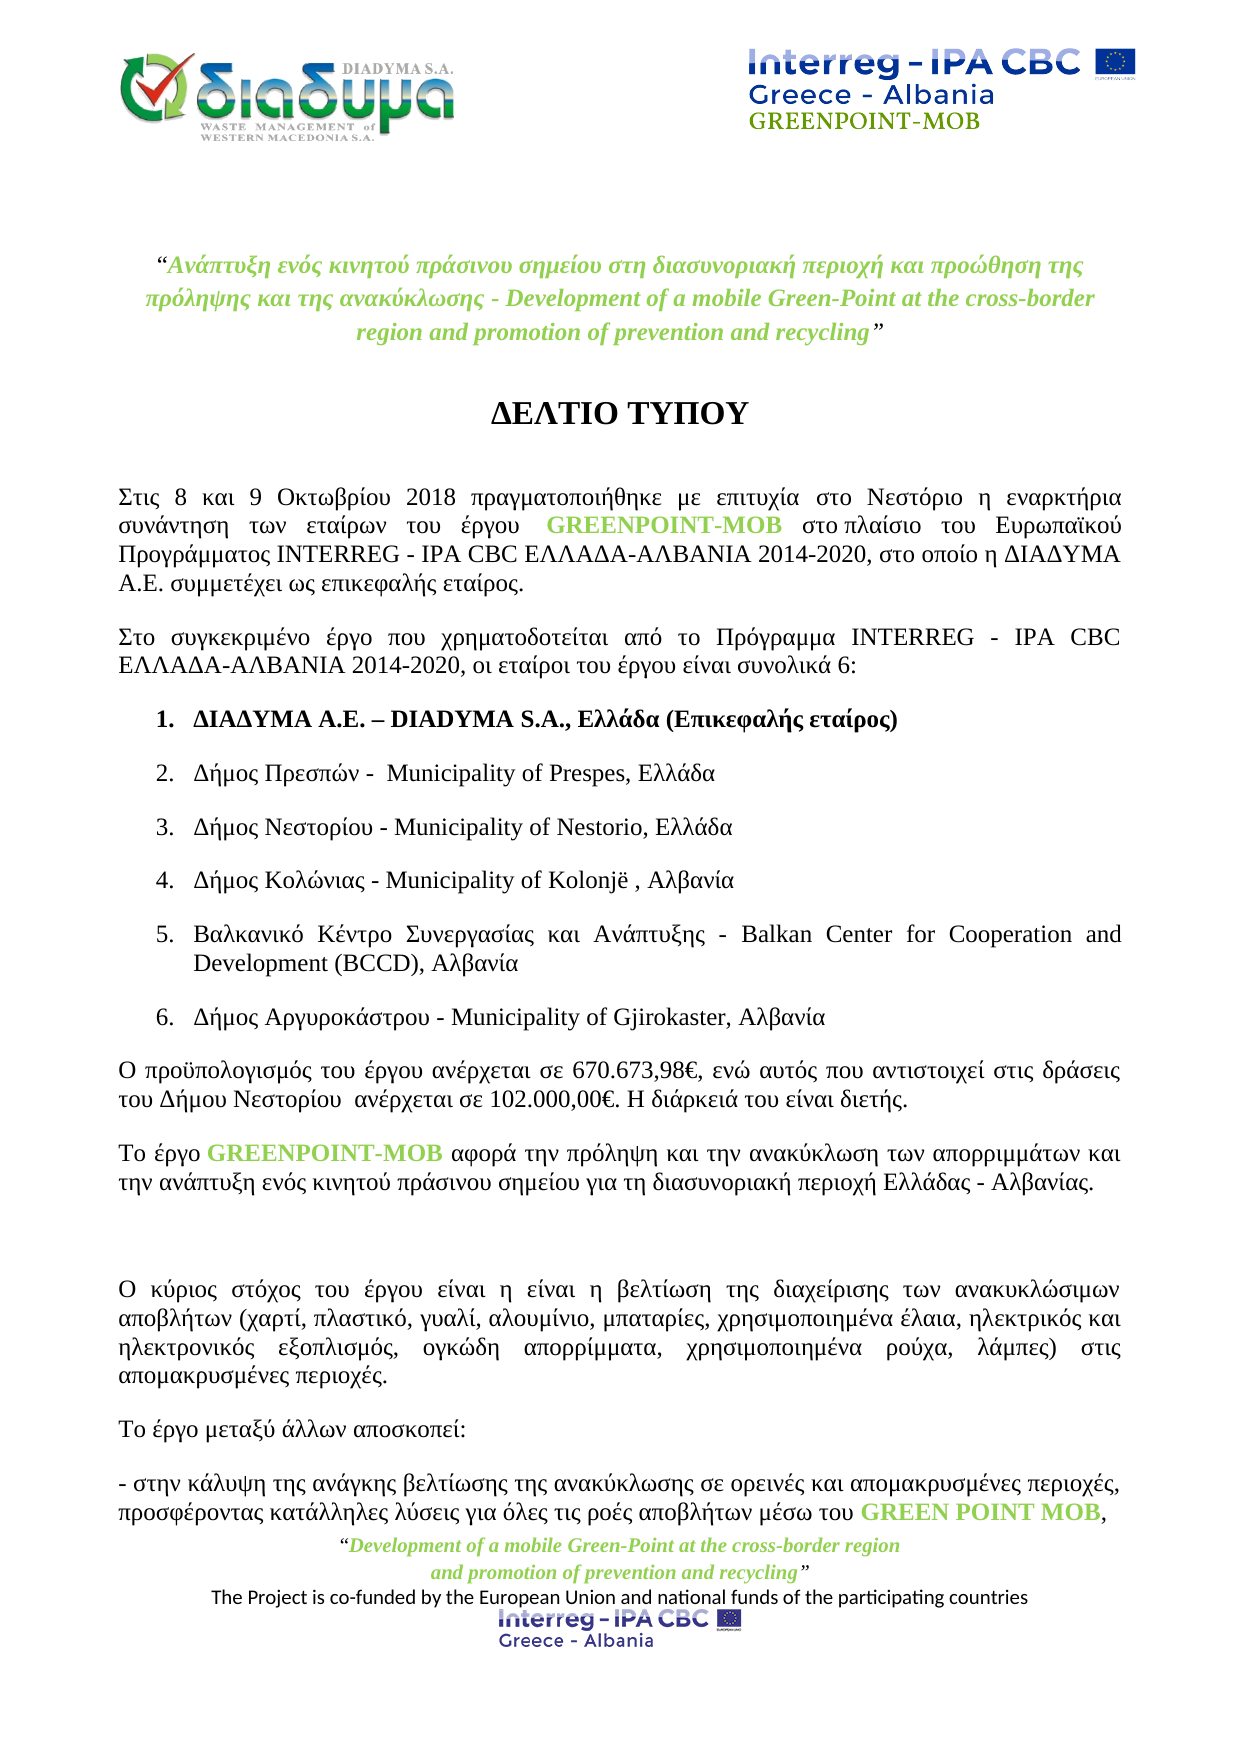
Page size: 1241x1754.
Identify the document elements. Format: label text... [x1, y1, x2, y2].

text “Ανάπτυξη ενός κινητού πράσινου σημείου στη διασυνοριακή περιοχή και προώθηση της πρόληψης και της ανακύκλωσης - Development of a mobile Green-Point at the cross-border region and promotion of prevention and recycling” [118, 251, 1122, 345]
text ΔΕΛΤΙΟ ΤΥΠΟΥ [118, 394, 1122, 432]
list Δήμος Νεστορίου - Municipality of Nestorio, Ελλάδα [156, 812, 1122, 841]
text Στο συγκεκριμένο έργο που χρηματοδοτείται από το Πρόγραμμα INTERREG - IPA CBC ΕΛΛΑΔΑ-ΑΛΒΑΝΙΑ 2014-2020, οι εταίροι του έργου είναι συνολικά 6: [118, 622, 1122, 679]
text - στην κάλυψη της ανάγκης βελτίωσης της ανακύκλωσης σε ορεινές και απομακρυσμένες περιοχές, προσφέροντας κατάλληλες λύσεις για όλες τις ροές αποβλήτων μέσω του GREEN POINT MOB, [118, 1468, 1122, 1526]
picture [729, 29, 1159, 141]
list Δήμος Αργυροκάστρου - Municipality of Gjirokaster, Αλβανία [156, 1002, 1122, 1031]
text Ο προϋπολογισμός του έργου ανέρχεται σε 670.673,98€, ενώ αυτός που αντιστοιχεί στις δράσεις του Δήμου Νεστορίου ανέρχεται σε 102.000,00€. Η διάρκειά του είναι διετής. [118, 1056, 1122, 1113]
picture [499, 1609, 742, 1647]
picture [118, 53, 454, 141]
list Δήμος Κολώνιας - Municipality of Kolonjë , Αλβανία [156, 866, 1122, 894]
text Το έργο GREENPOINT-MOB αφορά την πρόληψη και την ανακύκλωση των απορριμμάτων και την ανάπτυξη ενός κινητού πράσινου σημείου για τη διασυνοριακή περιοχή Ελλάδας - Αλβανίας. [118, 1138, 1122, 1196]
text Στις 8 και 9 Οκτωβρίου 2018 πραγματοποιήθηκε με επιτυχία στο Νεστόριο η εναρκτήρια συνάντηση των εταίρων του έργου GREENPOINT-MOB στο πλαίσιο του Ευρωπαϊκού Προγράμματος INTERREG - IPA CBC ΕΛΛΑΔΑ-ΑΛΒΑΝΙΑ 2014-2020, στο οποίο η ΔΙΑΔΥΜΑ Α.Ε. συμμετέχει ως επικεφαλής εταίρος. [118, 482, 1122, 597]
text Ο κύριος στόχος του έργου είναι η είναι η βελτίωση της διαχείρισης των ανακυκλώσιμων αποβλήτων (χαρτί, πλαστικό, γυαλί, αλουμίνιο, μπαταρίες, χρησιμοποιημένα έλαια, ηλεκτρικός και ηλεκτρονικός εξοπλισμός, ογκώδη απορρίμματα, χρησιμοποιημένα ρούχα, λάμπες) στις απομακρυσμένες περιοχές. [118, 1274, 1122, 1389]
list Δήμος Πρεσπών - Municipality of Prespes, Ελλάδα [156, 758, 1122, 787]
list Βαλκανικό Κέντρο Συνεργασίας και Ανάπτυξης - Balkan Center for Cooperation and Development (BCCD), Αλβανία [156, 919, 1122, 977]
list ΔΙΑΔΥΜΑ Α.Ε. – DIADYMA S.A., Ελλάδα (Επικεφαλής εταίρος) [156, 704, 1122, 733]
text Το έργο μεταξύ άλλων αποσκοπεί: [118, 1414, 1122, 1443]
